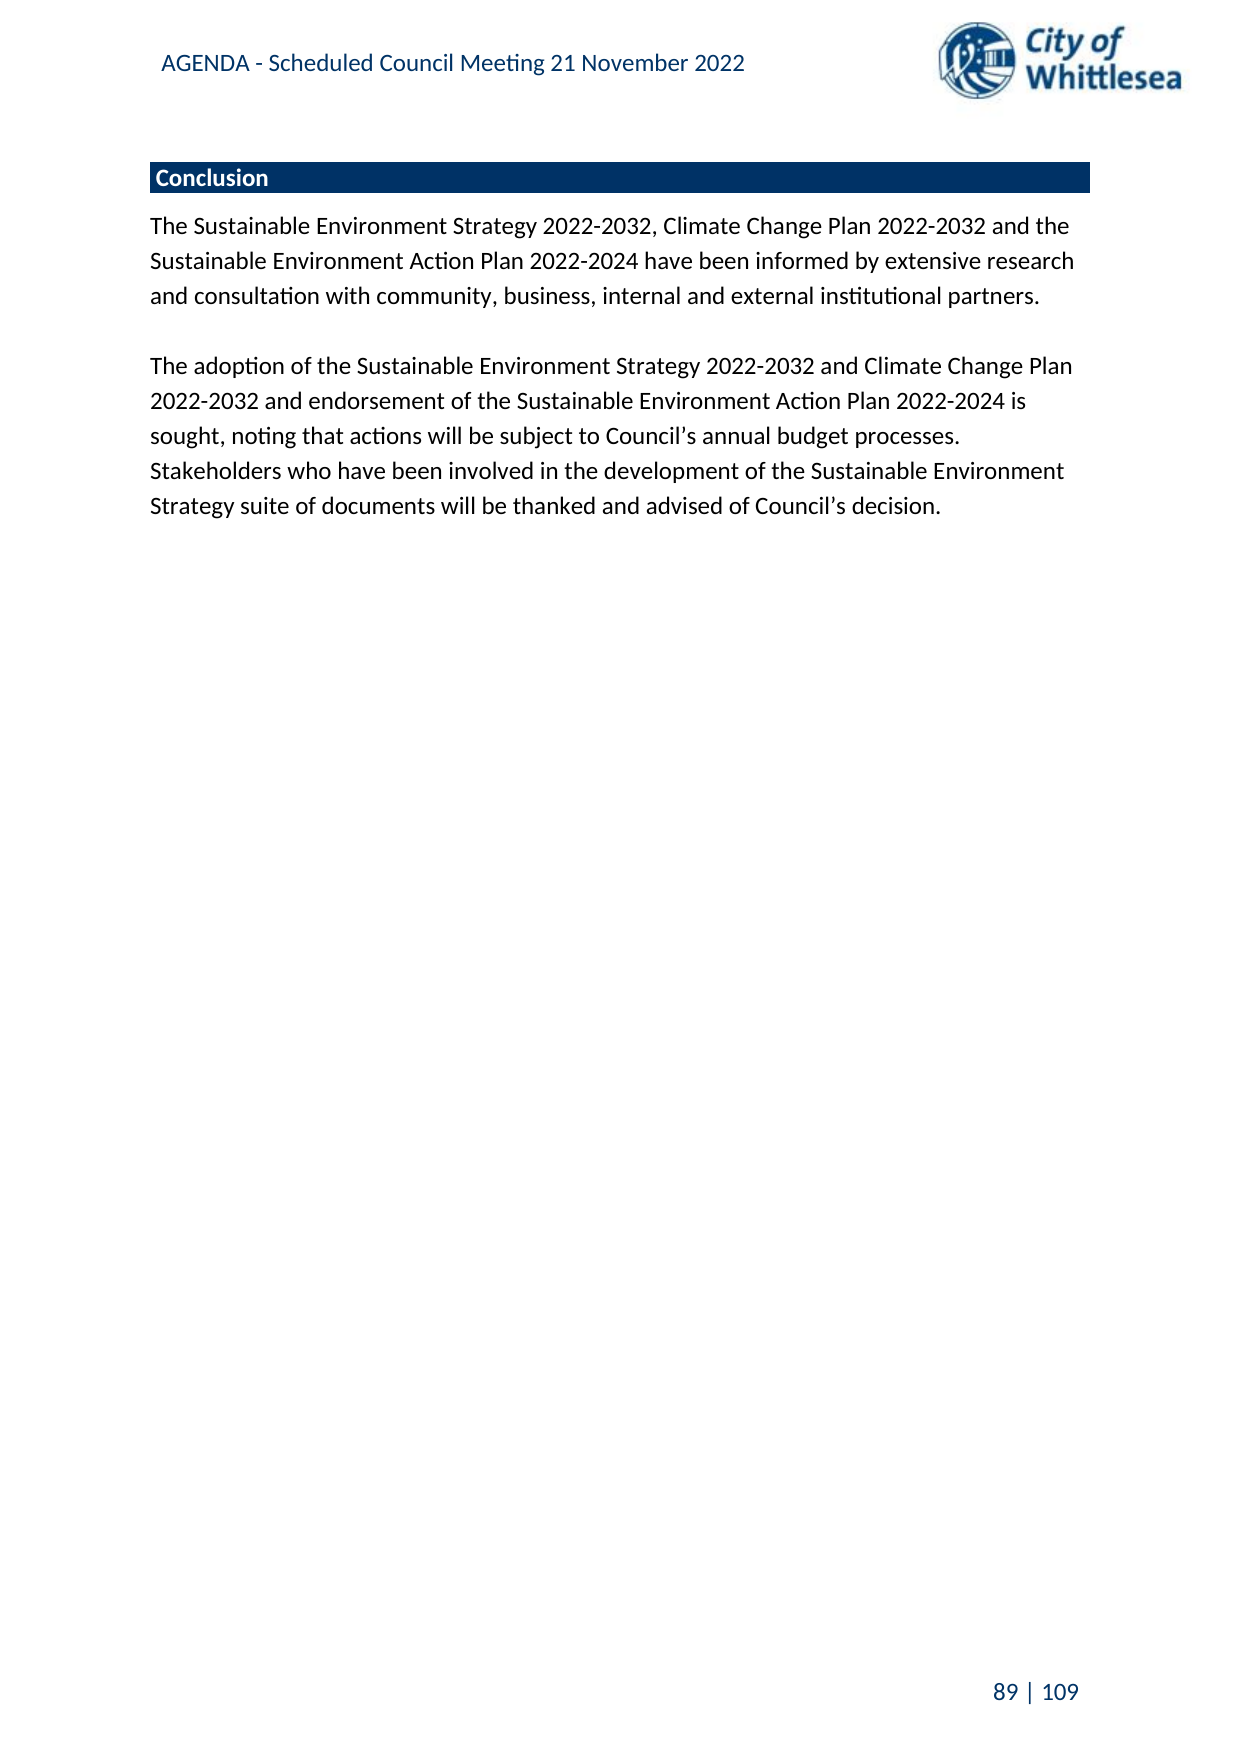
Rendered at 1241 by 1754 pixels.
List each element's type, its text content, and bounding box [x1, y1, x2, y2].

text The Sustainable Environment Strategy 2022-2032, Climate Change Plan 2022-2032 and the Sustainable Environment Action Plan 2022-2024 have been informed by extensive research and consultation with community, business, internal and external institutional partners. [150, 210, 1090, 311]
picture [0, 0, 1241, 127]
text The adoption of the Sustainable Environment Strategy 2022-2032 and Climate Change Plan 2022-2032 and endorsement of the Sustainable Environment Action Plan 2022-2024 is sought, noting that actions will be subject to Council’s annual budget processes. Stakeholders who have been involved in the development of the Sustainable Environment Strategy suite of documents will be thanked and advised of Council’s decision. [150, 350, 1090, 521]
text Conclusion [150, 162, 1090, 193]
